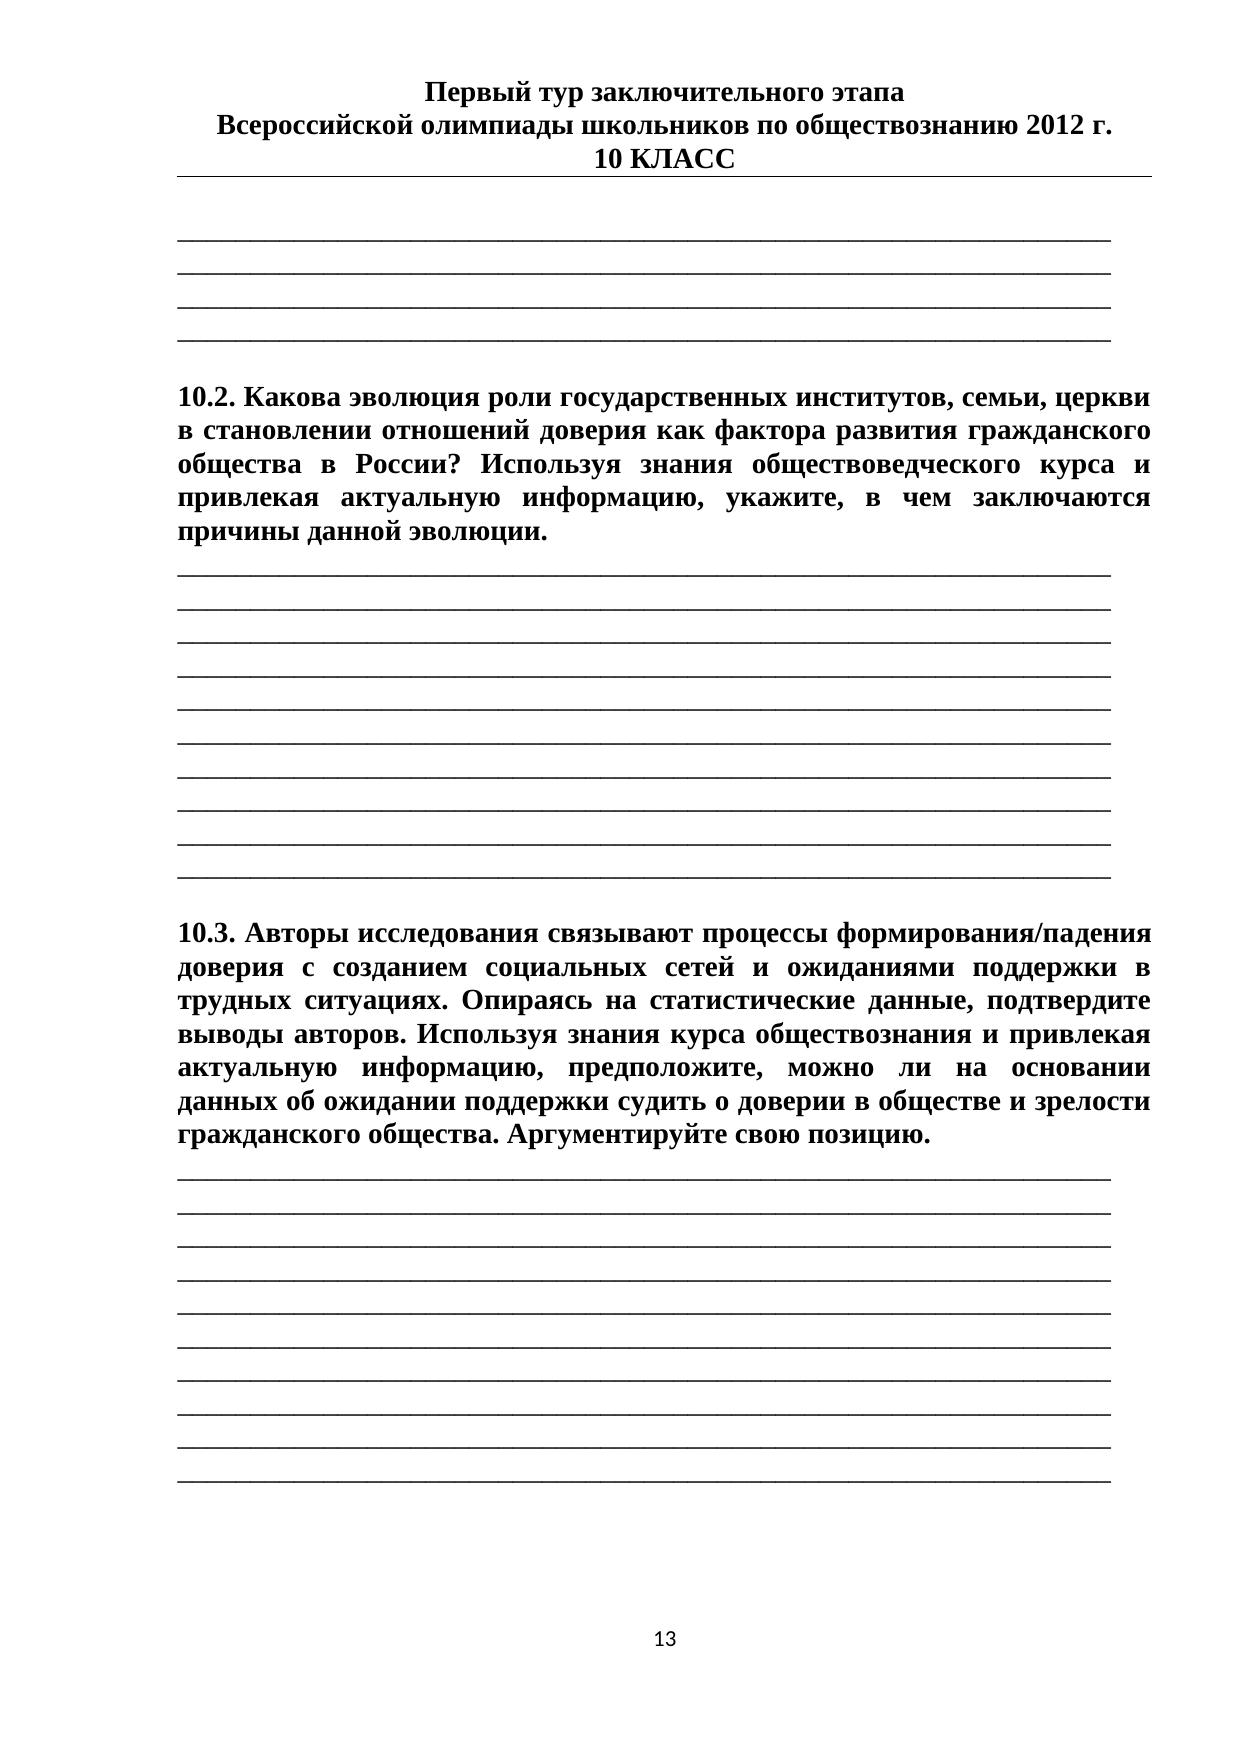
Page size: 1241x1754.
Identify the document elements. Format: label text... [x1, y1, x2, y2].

text 10.2. Какова эволюция роли государственных институтов, семьи, церкви в становлении отношений доверия как фактора развития гражданского общества в России? Используя знания обществоведческого курса и привлекая актуальную информацию, укажите, в чем заключаются причины данной эволюции. [177, 379, 1152, 546]
text ________________________________________________________________ [177, 1251, 1152, 1284]
text ________________________________________________________________ [177, 1150, 1152, 1184]
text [177, 211, 1152, 244]
text ________________________________________________________________ [177, 1351, 1152, 1385]
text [177, 278, 1152, 312]
text 10.3. Авторы исследования связывают процессы формирования/падения доверия с созданием социальных сетей и ожиданиями поддержки в трудных ситуациях. Опираясь на статистические данные, подтвердите выводы авторов. Используя знания курса обществознания и привлекая актуальную информацию, предположите, можно ли на основании данных об ожидании поддержки судить о доверии в обществе и зрелости гражданского общества. Аргументируйте свою позицию. [177, 915, 1152, 1150]
text ________________________________________________________________ [177, 647, 1152, 681]
text ________________________________________________________________ [177, 1217, 1152, 1251]
text ________________________________________________________________ [177, 1418, 1152, 1452]
text ________________________________________________________________ [177, 1452, 1152, 1486]
text ________________________________________________________________ [177, 1385, 1152, 1418]
text ________________________________________________________________ [177, 580, 1152, 613]
text ________________________________________________________________ [177, 1318, 1152, 1351]
text ________________________________________________________________ [177, 781, 1152, 815]
text ________________________________________________________________ [177, 848, 1152, 882]
text ________________________________________________________________ [177, 714, 1152, 748]
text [177, 244, 1152, 278]
text ________________________________________________________________ [177, 1184, 1152, 1217]
text ________________________________________________________________ [177, 1284, 1152, 1318]
text ________________________________________________________________ [177, 312, 1152, 345]
text ________________________________________________________________ [177, 681, 1152, 714]
text ________________________________________________________________ [177, 815, 1152, 848]
text ________________________________________________________________ [177, 613, 1152, 647]
text ________________________________________________________________ [177, 748, 1152, 781]
text ________________________________________________________________ [177, 546, 1152, 580]
